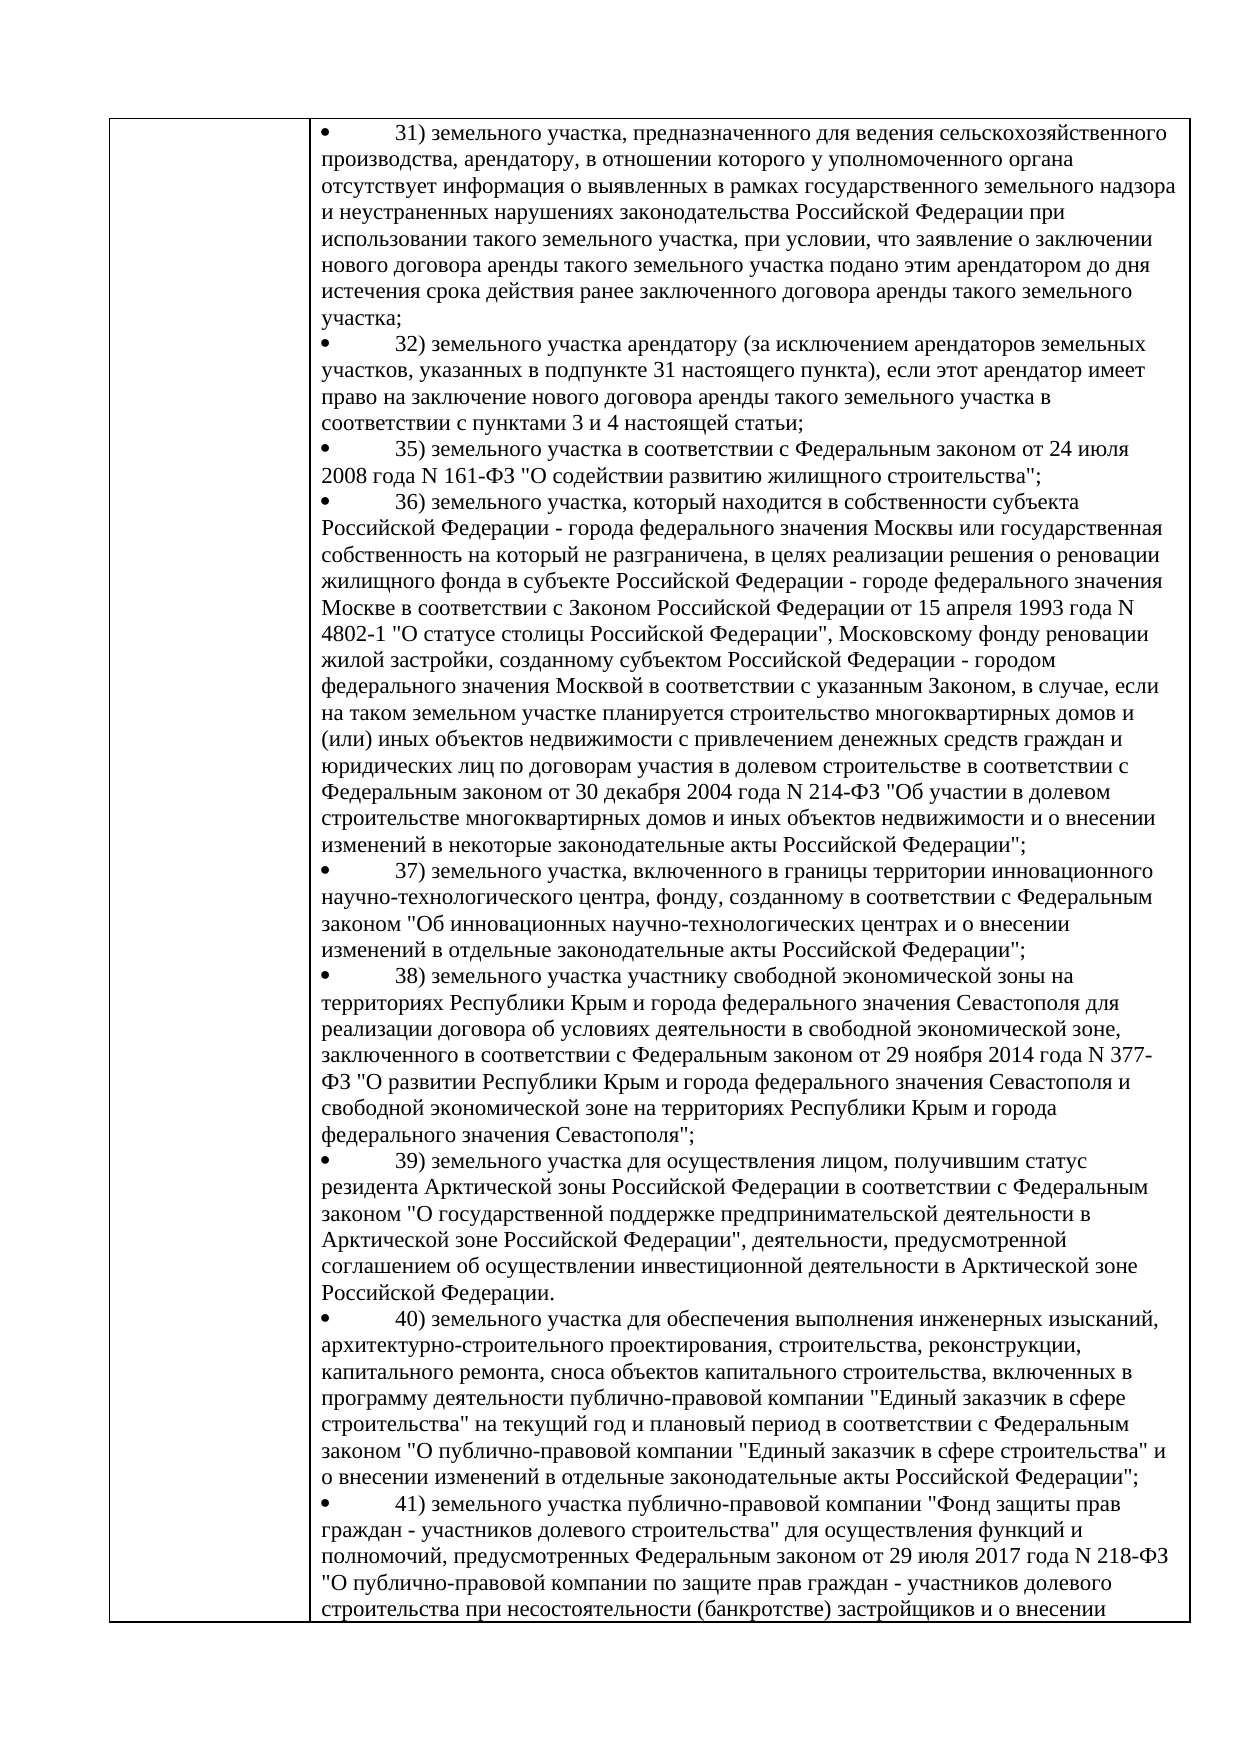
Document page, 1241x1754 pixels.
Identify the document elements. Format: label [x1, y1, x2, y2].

table_cell [311, 119, 1189, 1621]
table_cell [110, 119, 309, 1621]
